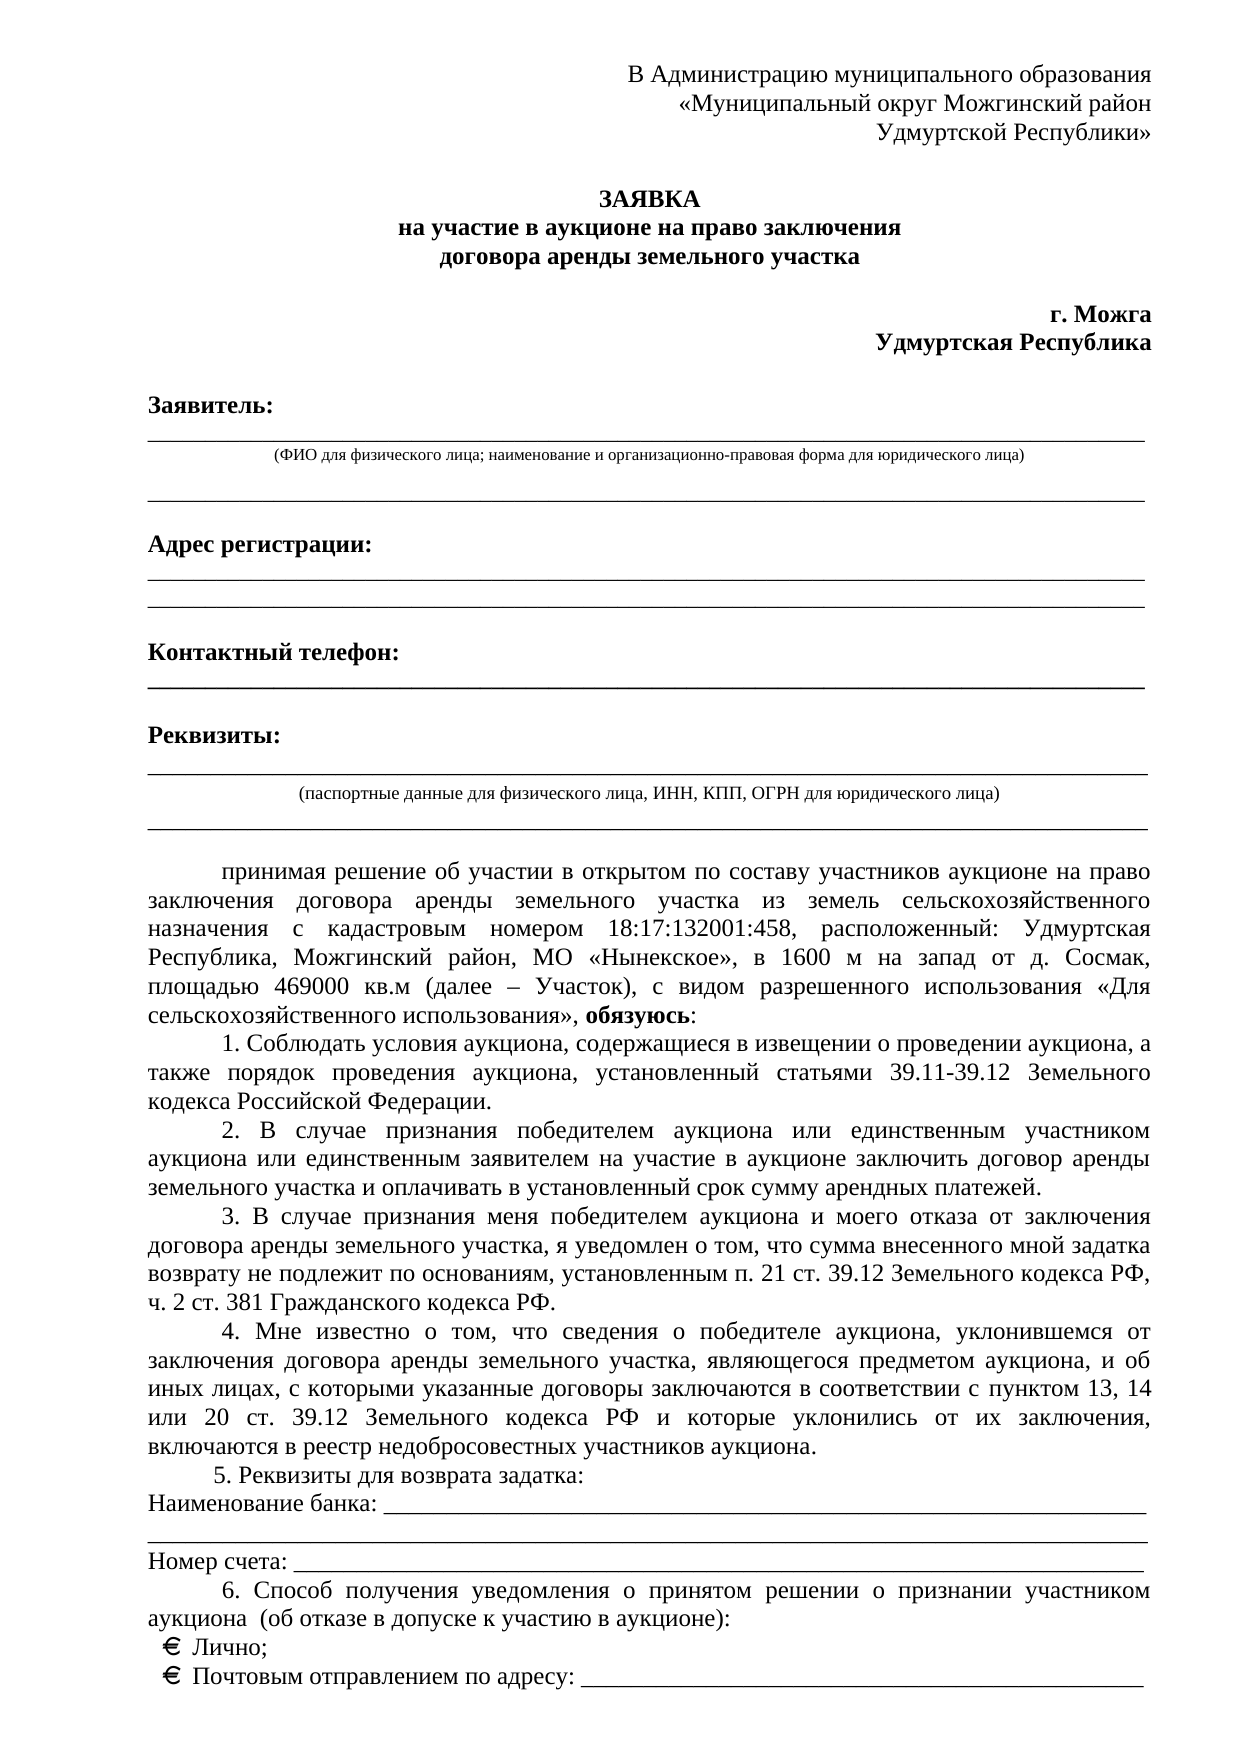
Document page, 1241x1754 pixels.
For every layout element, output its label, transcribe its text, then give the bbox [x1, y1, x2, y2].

text Наименование банка: _____________________________________________________________ [148, 1488, 1152, 1517]
text договора аренды земельного участка [148, 241, 1152, 270]
text 5. Реквизиты для возврата задатка: [148, 1460, 1152, 1488]
text Адрес регистрации: _______________________________________________________________________________________ [148, 529, 1152, 584]
text г. Можга [148, 299, 1152, 327]
text Удмуртской Республики» [148, 117, 1152, 145]
text Удмуртская Республика [148, 327, 1152, 356]
text Номер счета: ____________________________________________________________________ [148, 1546, 1152, 1575]
text ________________________________________________________________________________ [148, 804, 1152, 832]
text Контактный телефон: _______________________________________________________________________________________ [148, 637, 1152, 692]
text Реквизиты: [148, 720, 1152, 749]
text 4. Мне известно о том, что сведения о победителе аукциона, уклонившемся от заключения договора аренды земельного участка, являющегося предметом аукциона, и об иных лицах, с которыми указанные договоры заключаются в соответствии с пунктом 13, 14 или 20 ст. 39.12 Земельного кодекса РФ и которые уклонились от их заключения, включаются в реестр недобросовестных участников аукциона. [148, 1316, 1152, 1460]
text (ФИО для физического лица; наименование и организационно-правовая форма для юридического лица) [148, 445, 1152, 478]
text Заявитель: _______________________________________________________________________________________ [148, 390, 1152, 445]
text на участие в аукционе на право заключения [148, 212, 1152, 241]
text принимая решение об участии в открытом по составу участников аукционе на право заключения договора аренды земельного участка из земель сельскохозяйственного назначения с кадастровым номером 18:17:132001:458, расположенный: Удмуртская Республика, Можгинский район, МО «Нынекское», в 1600 м на запад от д. Сосмак, площадью 469000 кв.м (далее – Участок), с видом разрешенного использования «Для сельскохозяйственного использования», обязуюсь: [148, 856, 1152, 1028]
text ________________________________________________________________________________ [148, 749, 1152, 778]
text (паспортные данные для физического лица, ИНН, КПП, ОГРН для юридического лица) [148, 782, 1152, 804]
text 3. В случае признания меня победителем аукциона и моего отказа от заключения договора аренды земельного участка, я уведомлен о том, что сумма внесенного мной задатка возврату не подлежит по основаниям, установленным п. 21 ст. 39.12 Земельного кодекса РФ, ч. 2 ст. 381 Гражданского кодекса РФ. [148, 1201, 1152, 1316]
list Лично; [162, 1632, 1152, 1661]
text ________________________________________________________________________________ [148, 1517, 1152, 1546]
text 6. Способ получения уведомления о принятом решении о признании участником аукциона (об отказе в допуске к участию в аукционе): [148, 1575, 1152, 1632]
list Почтовым отправлением по адресу: _____________________________________________ [162, 1661, 1152, 1690]
text 2. В случае признания победителем аукциона или единственным участником аукциона или единственным заявителем на участие в аукционе заключить договор аренды земельного участка и оплачивать в установленный срок сумму арендных платежей. [148, 1115, 1152, 1201]
text _______________________________________________________________________________________ [148, 478, 1152, 505]
text 1. Соблюдать условия аукциона, содержащиеся в извещении о проведении аукциона, а также порядок проведения аукциона, установленный статьями 39.11-39.12 Земельного кодекса Российской Федерации. [148, 1028, 1152, 1115]
text ЗАЯВКА [148, 184, 1152, 212]
text _______________________________________________________________________________________ [148, 584, 1152, 610]
text В Администрацию муниципального образования [148, 59, 1152, 88]
text «Муниципальный округ Можгинский район [148, 88, 1152, 117]
